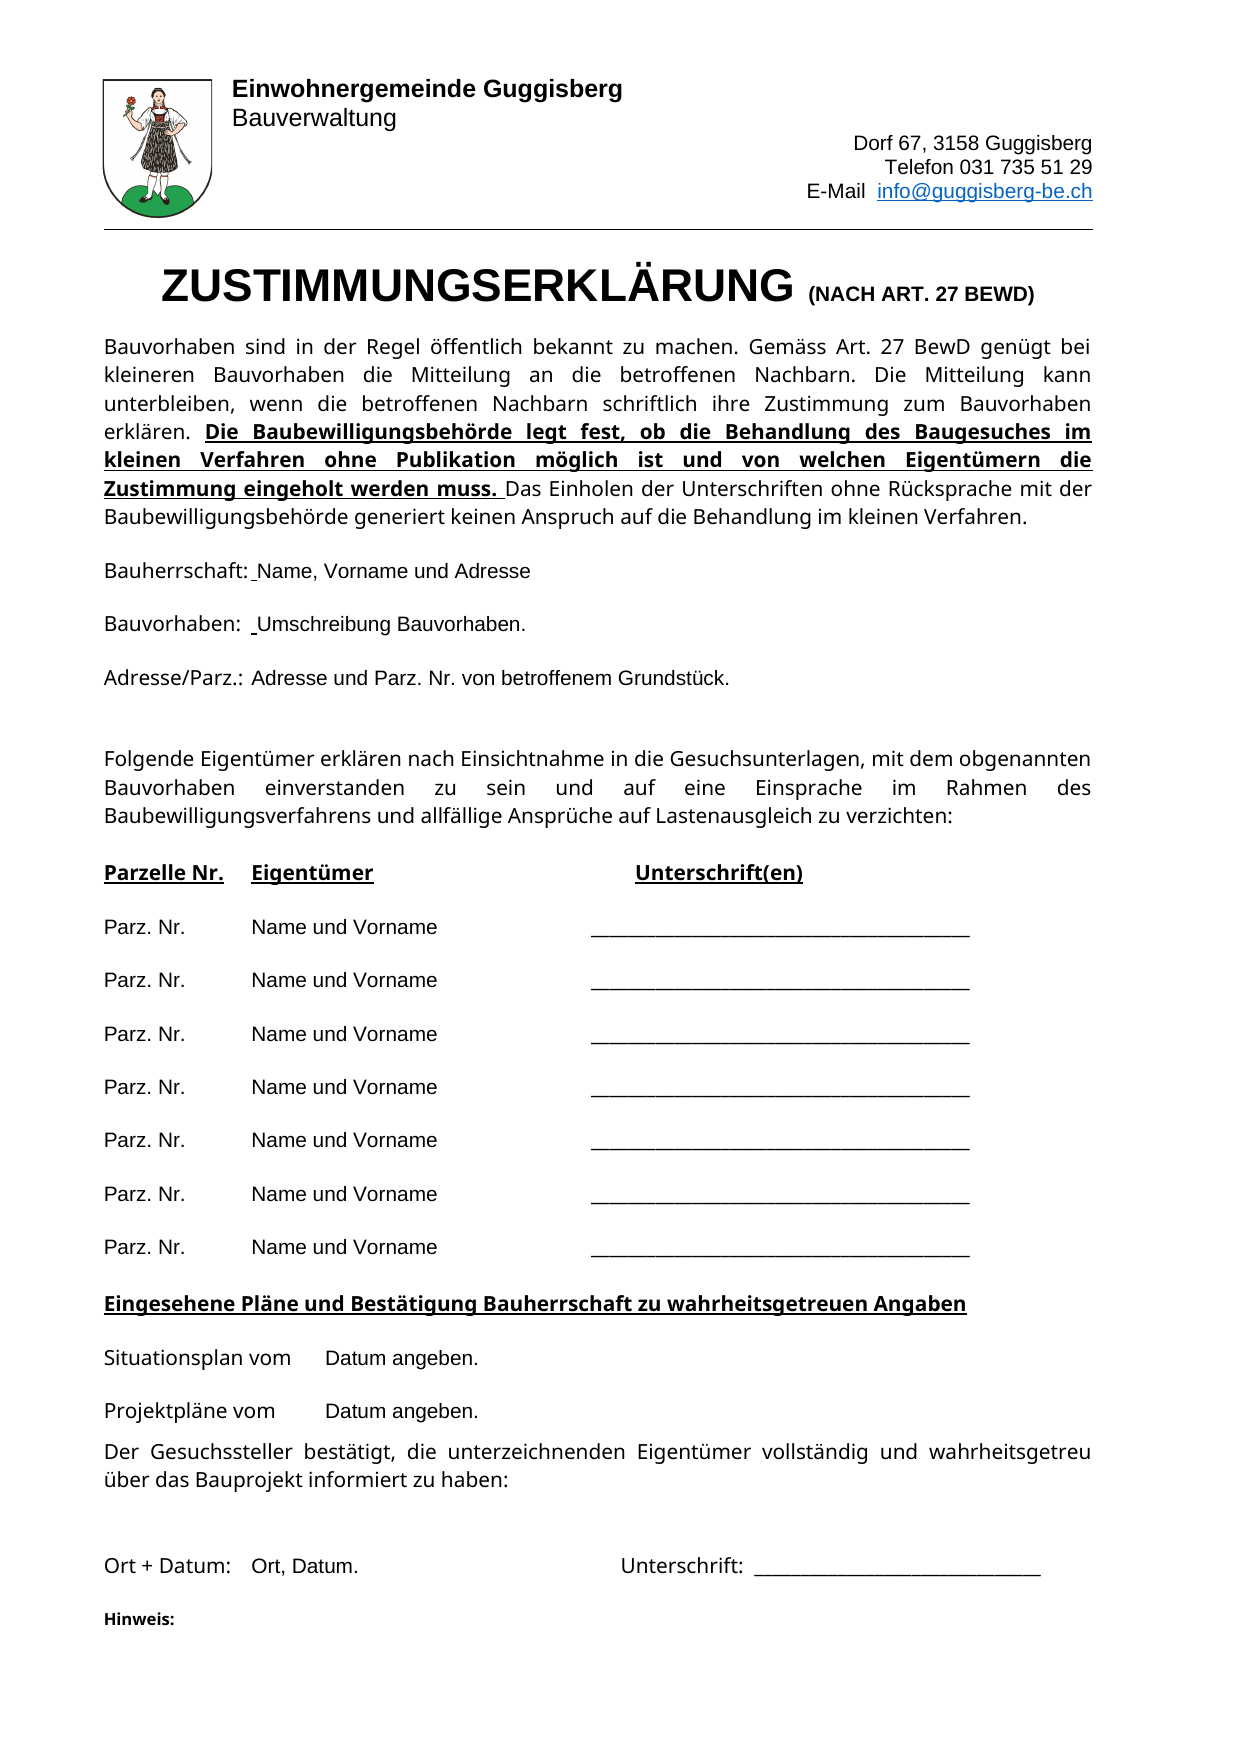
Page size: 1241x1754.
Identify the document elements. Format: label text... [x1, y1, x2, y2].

text Projektpläne vom [103, 1396, 1093, 1424]
text Bauvorhaben sind in der Regel öffentlich bekannt zu machen. Gemäss Art. 27 BewD genügt bei kleineren Bauvorhaben die Mitteilung an die betroffenen Nachbarn. Die Mitteilung kann unterbleiben, wenn die betroffenen Nachbarn schriftlich ihre Zustimmung zum Bauvorhaben erklären. Die Baubewilligungsbehörde legt fest, ob die Behandlung des Baugesuches im kleinen Verfahren ohne Publikation möglich ist und von welchen Eigentümern die Zustimmung eingeholt werden muss. Das Einholen der Unterschriften ohne Rücksprache mit der Baubewilligungsbehörde generiert keinen Anspruch auf die Behandlung im kleinen Verfahren. [103, 471, 1093, 531]
text Bauvorhaben: [103, 609, 1093, 638]
text _________________________________________ [103, 1019, 1093, 1047]
text _________________________________________ [103, 1232, 1093, 1261]
text Ort + Datum: Unterschrift: _______________________________ [103, 1551, 1093, 1579]
text Der Gesuchssteller bestätigt, die unterzeichnenden Eigentümer vollständig und wahrheitsgetreu über das Bauprojekt informiert zu haben: [103, 1437, 1093, 1494]
text Hinweis: [103, 1608, 1093, 1630]
text _________________________________________ [103, 1179, 1093, 1207]
text Adresse/Parz.: [103, 663, 1093, 691]
text Bauherrschaft: [103, 556, 1093, 584]
text _________________________________________ [103, 912, 1093, 940]
text Bauvorhaben sind in der Regel öffentlich bekannt zu machen. Gemäss Art. 27 BewD genügt bei kleineren Bauvorhaben die Mitteilung an die betroffenen Nachbarn. Die Mitteilung kann unterbleiben, wenn die betroffenen Nachbarn schriftlich ihre Zustimmung zum Bauvorhaben erklären. Die Baubewilligungsbehörde legt fest, ob die Behandlung des Baugesuches im kleinen Verfahren ohne Publikation möglich ist und von welchen Eigentümern die Zustimmung eingeholt werden muss. Das Einholen der Unterschriften ohne Rücksprache mit der Baubewilligungsbehörde generiert keinen Anspruch auf die Behandlung im kleinen Verfahren. [103, 332, 1093, 470]
text Zustimmungserklärung (nach Art. 27 BewD) [103, 258, 1093, 311]
text _________________________________________ [103, 1126, 1093, 1154]
text Eingesehene Pläne und Bestätigung Bauherrschaft zu wahrheitsgetreuen Angaben [103, 1289, 1093, 1318]
text Situationsplan vom [103, 1343, 1093, 1371]
text Folgende Eigentümer erklären nach Einsichtnahme in die Gesuchsunterlagen, mit dem obgenannten Bauvorhaben einverstanden zu sein und auf eine Einsprache im Rahmen des Baubewilligungsverfahrens und allfällige Ansprüche auf Lastenausgleich zu verzichten: [103, 744, 1093, 830]
picture [102, 79, 213, 218]
text _________________________________________ [103, 965, 1093, 994]
text Parzelle Nr. Eigentümer Unterschrift(en) [103, 858, 1093, 887]
text _________________________________________ [103, 1072, 1093, 1101]
